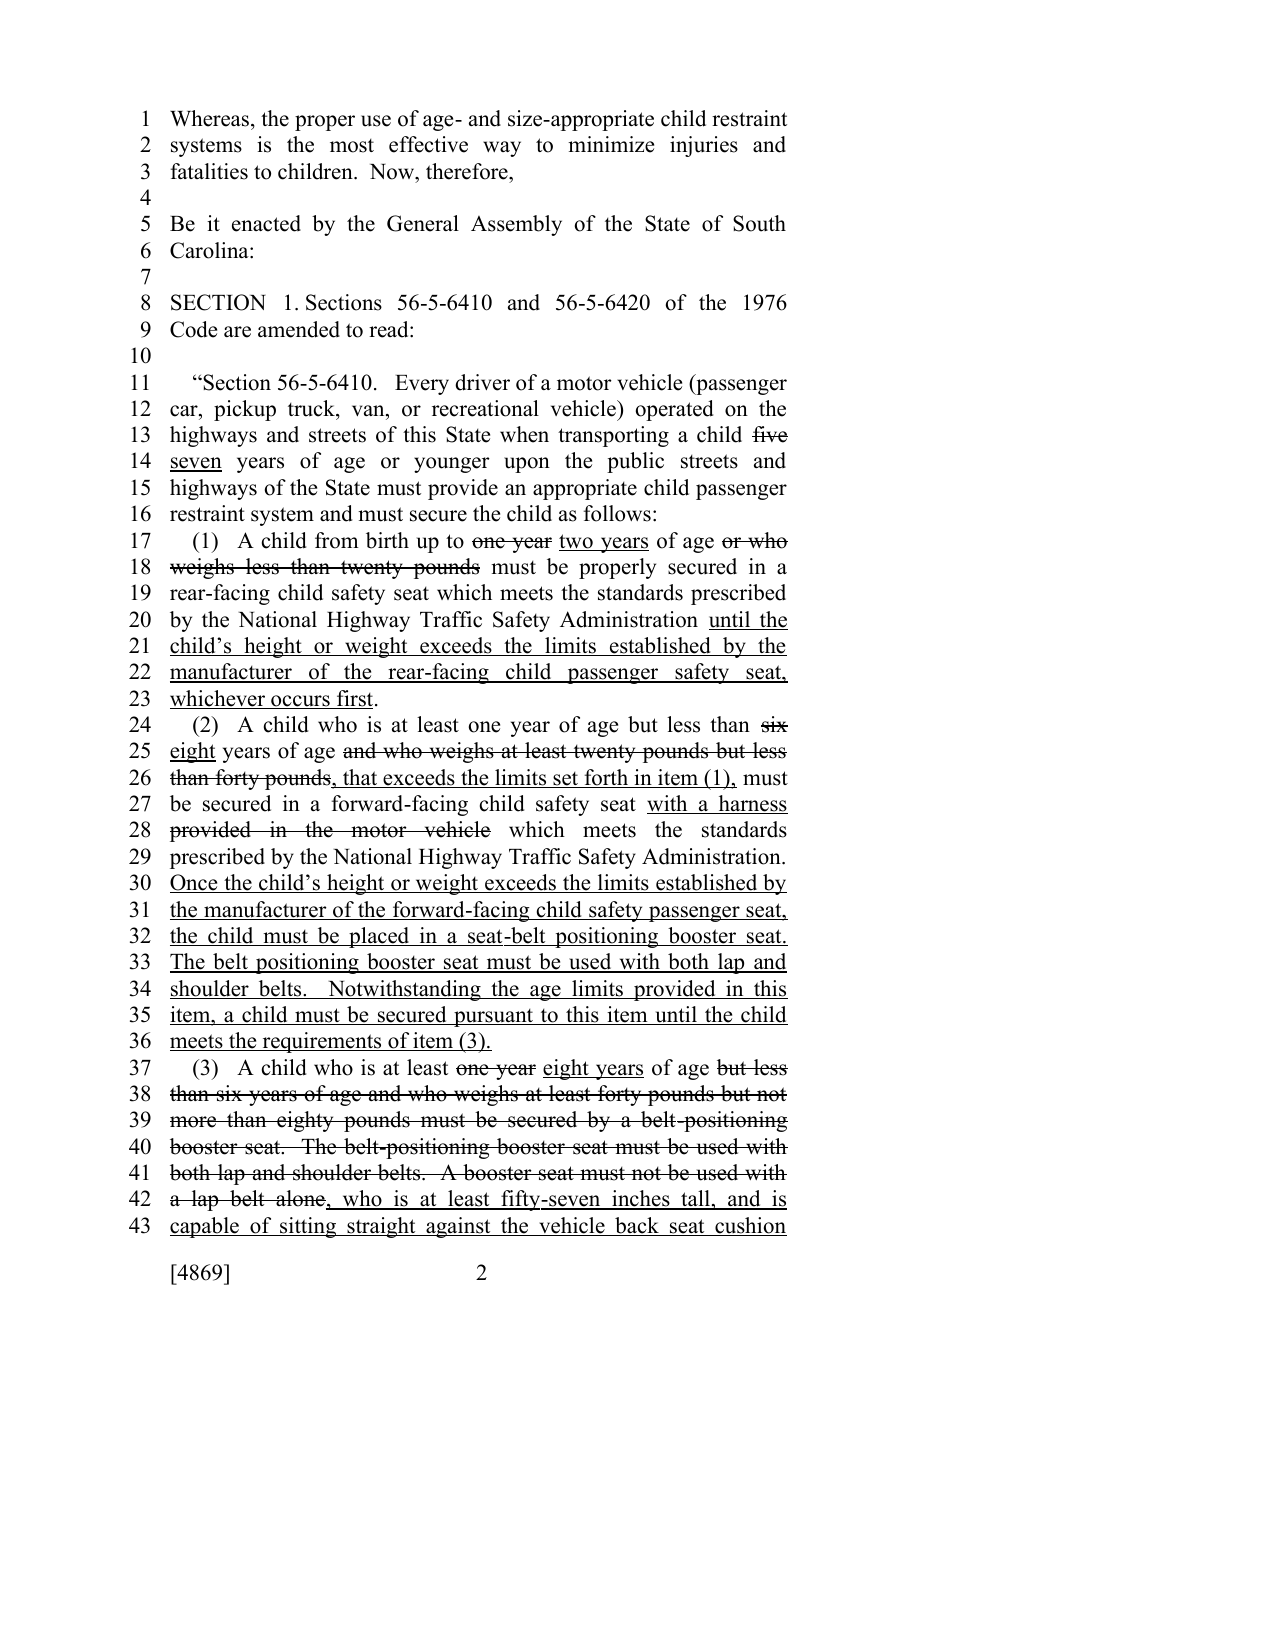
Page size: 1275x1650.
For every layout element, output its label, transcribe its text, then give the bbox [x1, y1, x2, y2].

text “Section 56-5-6410. Every driver of a motor vehicle (passenger car, pickup truck, van, or recreational vehicle) operated on the highways and streets of this State when transporting a child five seven years of age or younger upon the public streets and highways of the State must provide an appropriate child passenger restraint system and must secure the child as follows: [169, 368, 787, 527]
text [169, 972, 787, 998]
text Be it enacted by the General Assembly of the State of South Carolina: [169, 210, 787, 263]
text (2) A child who is at least one year of age but less than six eight years of age and who weighs at least twenty pounds but less than forty pounds, that exceeds the limits set forth in item (1), must be secured in a forward-facing child safety seat with a harness provided in the motor vehicle which meets the standards prescribed by the National Highway Traffic Safety Administration. Once the child’s height or weight exceeds the limits established by the manufacturer of the forward-facing child safety passenger seat, the child must be placed in a seat-belt positioning booster seat. The belt positioning booster seat must be used with both lap and shoulder belts. Notwithstanding the age limits provided in this item, a child must be secured pursuant to this item until the child meets the requirements of item (3). [169, 711, 787, 892]
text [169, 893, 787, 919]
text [169, 1175, 787, 1235]
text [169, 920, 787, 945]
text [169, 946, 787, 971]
text (1) A child from birth up to one year two years of age or who weighs less than twenty pounds must be properly secured in a rear-facing child safety seat which meets the standards prescribed by the National Highway Traffic Safety Administration until the child’s height or weight exceeds the limits established by the manufacturer of the rear-facing child passenger safety seat, whichever occurs first. [169, 527, 787, 655]
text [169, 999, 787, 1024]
text SECTION 1. Sections 56-5-6410 and 56-5-6420 of the 1976 Code are amended to read: [169, 289, 787, 342]
text Whereas, the proper use of age- and size-appropriate child restraint systems is the most effective way to minimize injuries and fatalities to children. Now, therefore, [169, 105, 787, 184]
